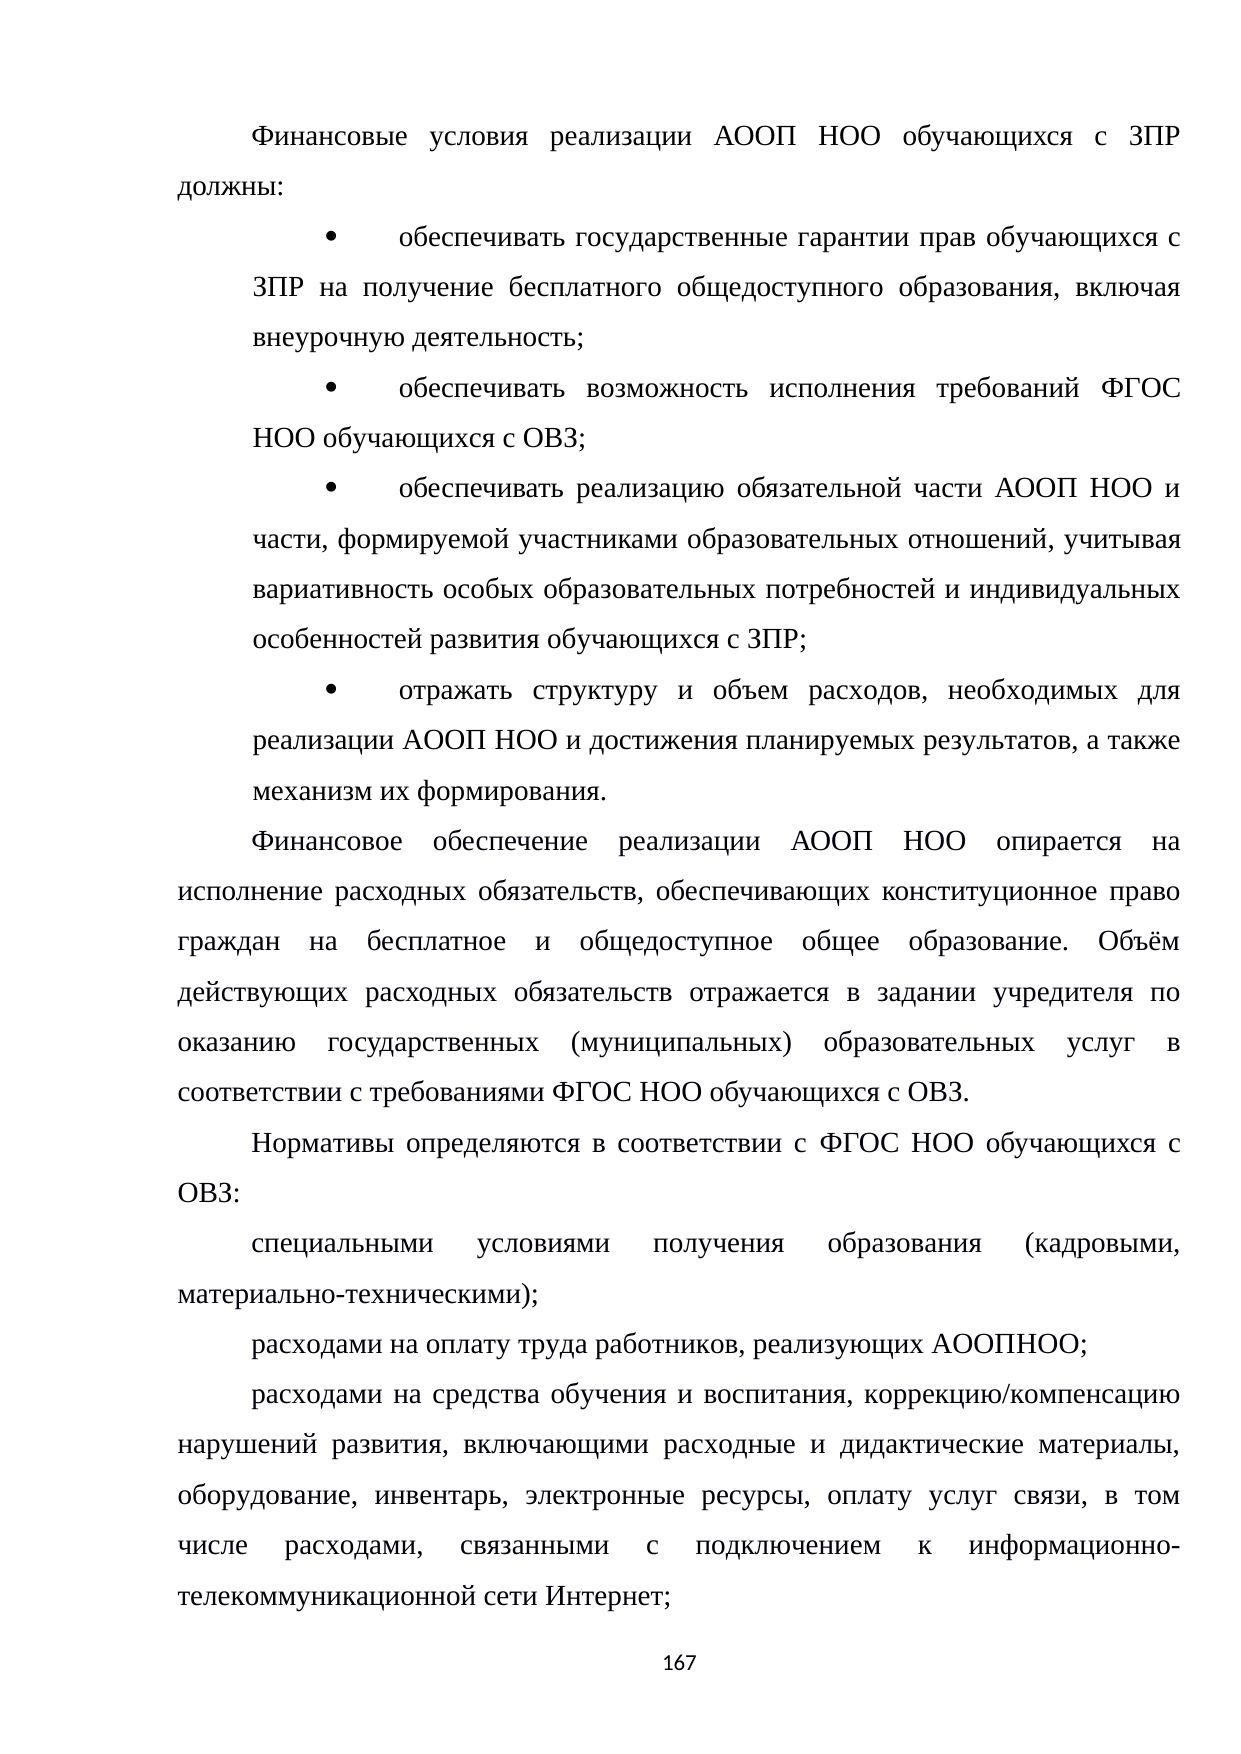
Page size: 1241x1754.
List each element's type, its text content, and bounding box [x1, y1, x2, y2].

text расходами на средства обучения и воспитания, коррекцию/компенсацию нарушений развития, включающими расходные и дидактические материалы, оборудование, инвентарь, электронные ресурсы, оплату услуг связи, в том числе расходами, связанными с подключением к информационно-телекоммуникационной сети Интернет; [177, 1376, 1181, 1611]
text Нормативы определяются в соответствии с ФГОС НОО обучающихся с ОВЗ: [177, 1125, 1181, 1209]
text специальными условиями получения образования (кадровыми, материально-техническими); [177, 1225, 1181, 1309]
text Финансовые условия реализации АООП НОО обучающихся с ЗПР должны: [177, 118, 1181, 202]
list обеспечивать возможность исполнения требований ФГОС НОО обучающихся с ОВЗ; [252, 370, 1181, 454]
text расходами на оплату труда работников, реализующих АООПНОО; [177, 1326, 1181, 1359]
list отражать структуру и объем расходов, необходимых для реализации АООП НОО и достижения планируемых результатов, а также механизм их формирования. [252, 672, 1181, 806]
text Финансовое обеспечение реализации АООП НОО опирается на исполнение расходных обязательств, обеспечивающих конституционное право граждан на бесплатное и общедоступное общее образование. Объём действующих расходных обязательств отражается в задании учредителя по оказанию государственных (муниципальных) образовательных услуг в соответствии с требованиями ФГОС НОО обучающихся с ОВЗ. [177, 823, 1181, 1108]
list обеспечивать государственные гарантии прав обучающихся с ЗПР на получение бесплатного общедоступного образования, включая внеурочную деятельность; [252, 219, 1181, 353]
list обеспечивать реализацию обязательной части АООП НОО и части, формируемой участниками образовательных отношений, учитывая вариативность особых образовательных потребностей и индивидуальных особенностей развития обучающихся с ЗПР; [252, 471, 1181, 655]
